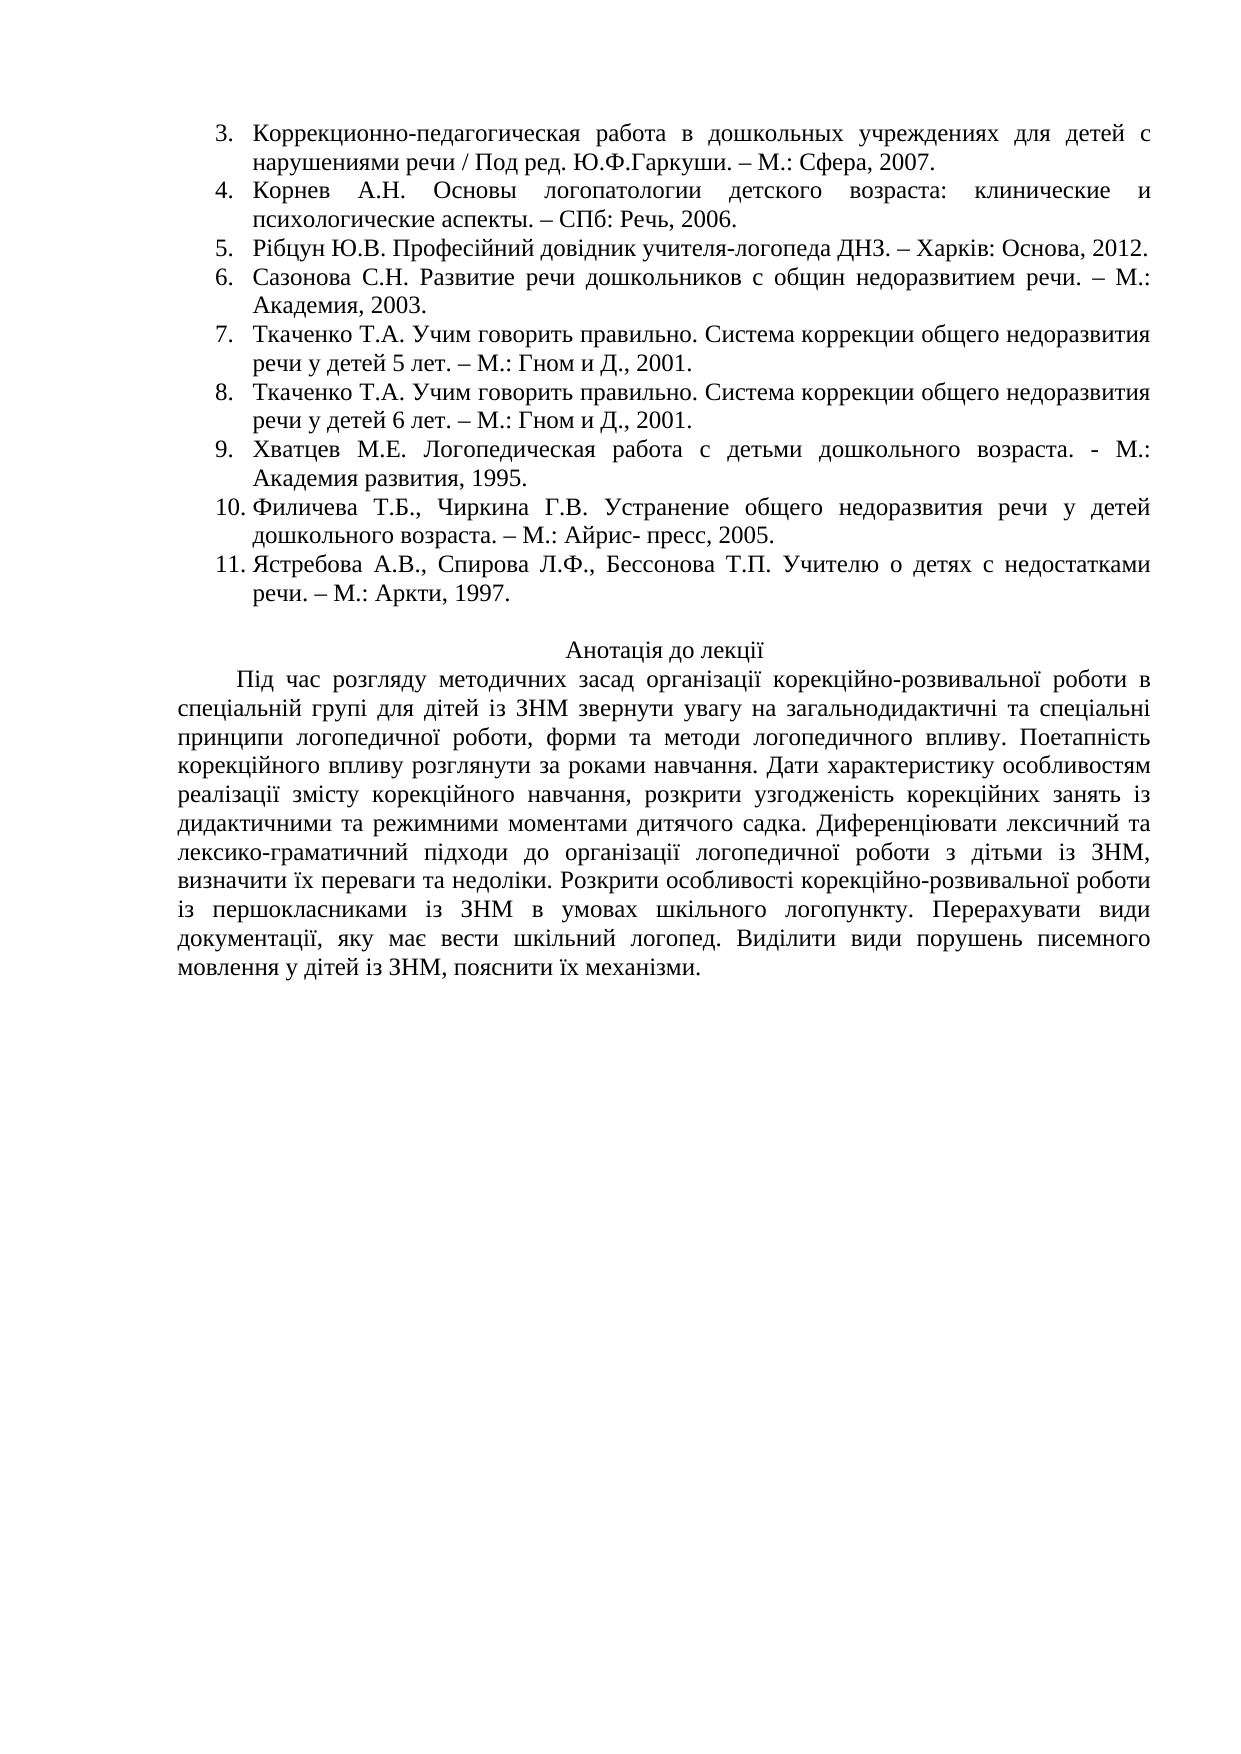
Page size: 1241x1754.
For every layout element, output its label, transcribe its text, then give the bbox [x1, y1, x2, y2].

list Филичева Т.Б., Чиркина Г.В. Устранение общего недоразвития речи у детей дошкольного возраста. – М.: Айрис- пресс, 2005. [215, 492, 1152, 549]
list Коррекционно-педагогическая работа в дошкольных учреждениях для детей с нарушениями речи / Под ред. Ю.Ф.Гаркуши. – М.: Сфера, 2007. [215, 118, 1152, 176]
list Корнев А.Н. Основы логопатологии детского возраста: клинические и психологические аспекты. – СПб: Речь, 2006. [215, 176, 1152, 233]
list Ястребова А.В., Спирова Л.Ф., Бессонова Т.П. Учителю о детях с недостатками речи. – М.: Аркти, 1997. [215, 549, 1152, 607]
text Під час розгляду методичних засад організації корекційно-розвивальної роботи в спеціальній групі для дітей із ЗНМ звернути увагу на загальнодидактичні та спеціальні принципи логопедичної роботи, форми та методи логопедичного впливу. Поетапність корекційного впливу розглянути за роками навчання. Дати характеристику особливостям реалізації змісту корекційного навчання, розкрити узгодженість корекційних занять із дидактичними та режимними моментами дитячого садка. Диференціювати лексичний та лексико-граматичний підходи до організації логопедичної роботи з дітьми із ЗНМ, визначити їх переваги та недоліки. Розкрити особливості корекційно-розвивальної роботи із першокласниками із ЗНМ в умовах шкільного логопункту. Перерахувати види документації, яку має вести шкільний логопед. Виділити види порушень писемного мовлення у дітей із ЗНМ, пояснити їх механізми. [177, 664, 1152, 981]
list Хватцев М.Е. Логопедическая работа с детьми дошкольного возраста. - М.: Академия развития, 1995. [215, 434, 1152, 492]
list Рібцун Ю.В. Професійний довідник учителя-логопеда ДНЗ. – Харків: Основа, 2012. [215, 233, 1152, 262]
list Ткаченко Т.А. Учим говорить правильно. Система коррекции общего недоразвития речи у детей 5 лет. – М.: Гном и Д., 2001. [215, 319, 1152, 377]
list Ткаченко Т.А. Учим говорить правильно. Система коррекции общего недоразвития речи у детей 6 лет. – М.: Гном и Д., 2001. [215, 377, 1152, 434]
list Сазонова С.Н. Развитие речи дошкольников с общин недоразвитием речи. – М.: Академия, 2003. [215, 262, 1152, 319]
text Анотація до лекції [177, 636, 1152, 664]
